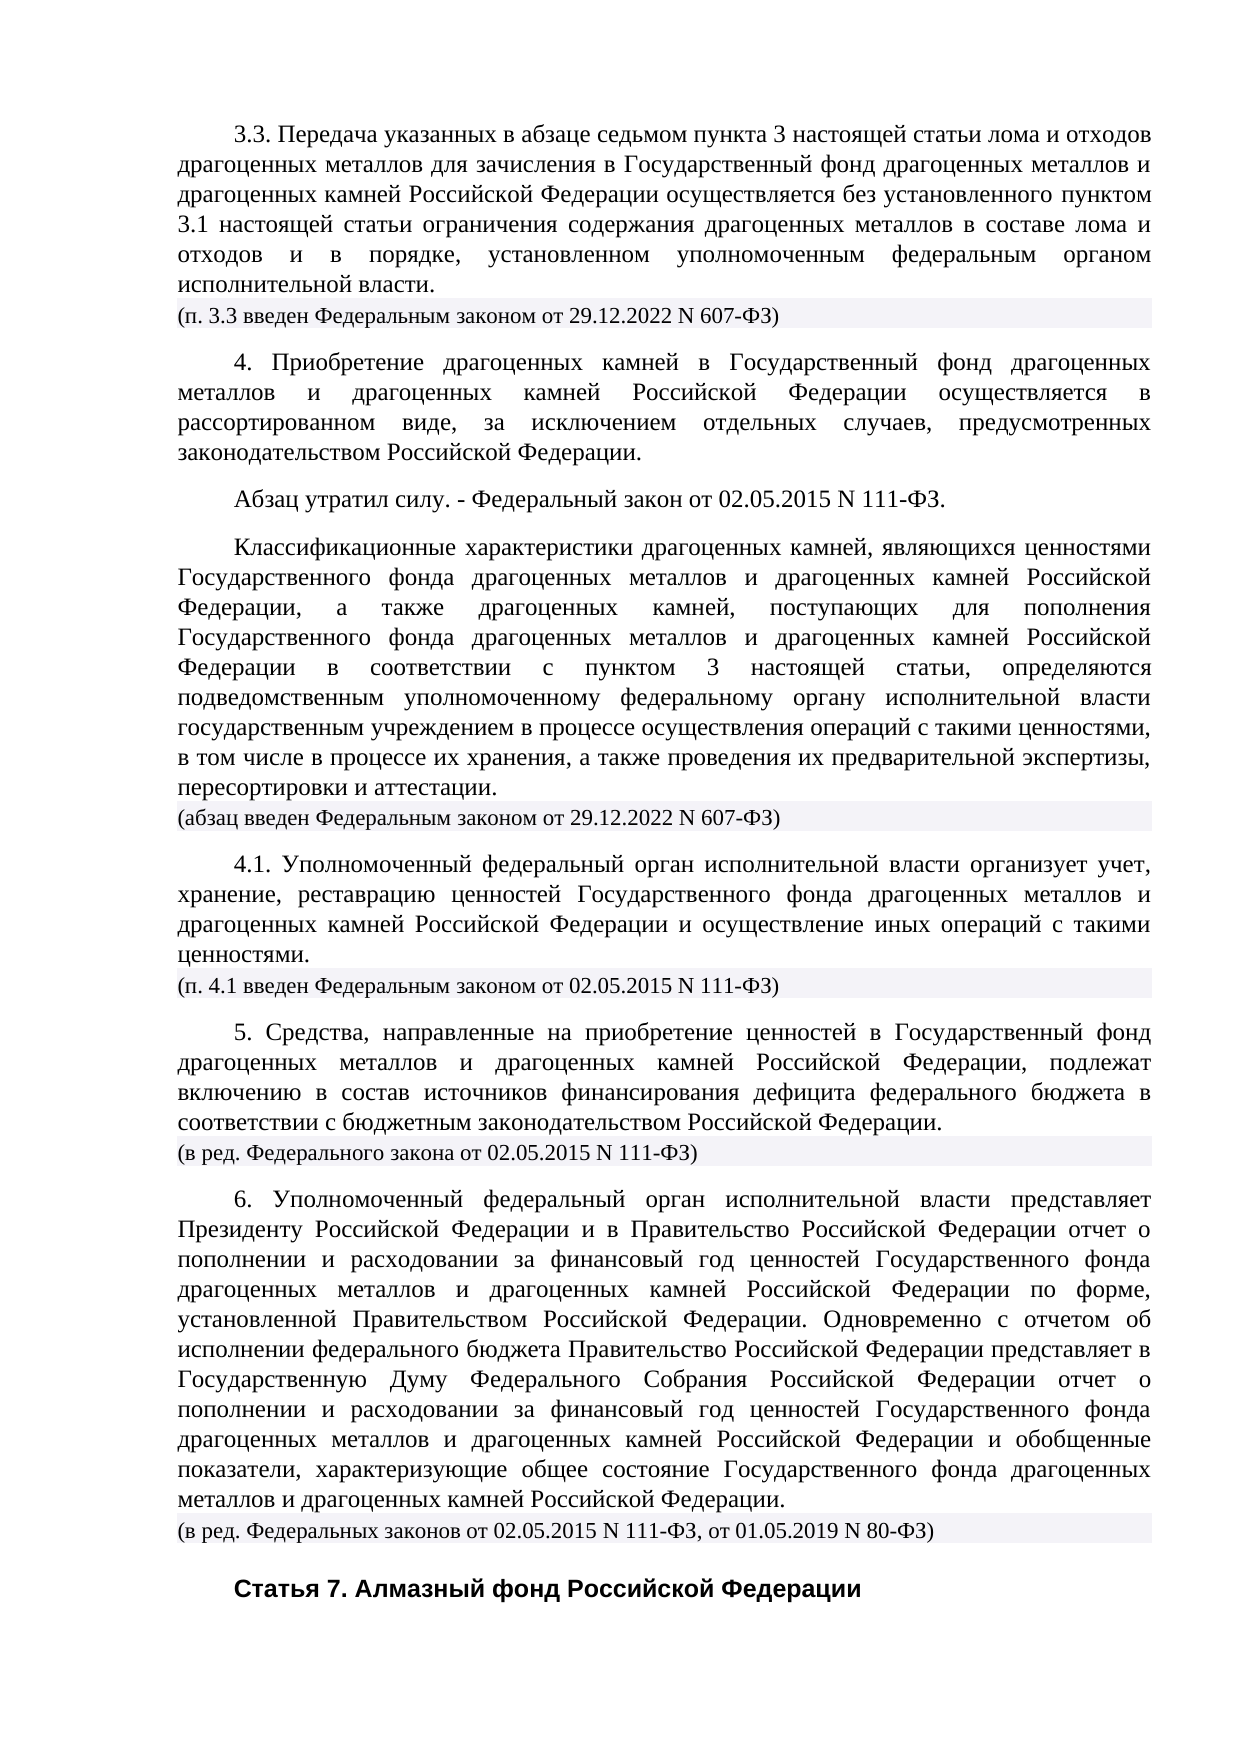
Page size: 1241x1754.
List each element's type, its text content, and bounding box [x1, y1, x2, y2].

text Абзац утратил силу. - Федеральный закон от 02.05.2015 N 111-ФЗ. [177, 483, 1152, 513]
text Классификационные характеристики драгоценных камней, являющихся ценностями Государственного фонда драгоценных металлов и драгоценных камней Российской Федерации, а также драгоценных камней, поступающих для пополнения Государственного фонда драгоценных металлов и драгоценных камней Российской Федерации в соответствии с пунктом 3 настоящей статьи, определяются подведомственным уполномоченному федеральному органу исполнительной власти государственным учреждением в процессе осуществления операций с такими ценностями, в том числе в процессе их хранения, а также проведения их предварительной экспертизы, пересортировки и аттестации. [177, 531, 1152, 801]
text 4. Приобретение драгоценных камней в Государственный фонд драгоценных металлов и драгоценных камней Российской Федерации осуществляется в рассортированном виде, за исключением отдельных случаев, предусмотренных законодательством Российской Федерации. [177, 346, 1152, 466]
text 4.1. Уполномоченный федеральный орган исполнительной власти организует учет, хранение, реставрацию ценностей Государственного фонда драгоценных металлов и драгоценных камней Российской Федерации и осуществление иных операций с такими ценностями. [177, 848, 1152, 968]
text Статья 7. Алмазный фонд Российской Федерации [177, 1573, 1152, 1603]
table_header (абзац введен Федеральным законом от 29.12.2022 N 607-ФЗ) [177, 801, 1152, 831]
text 5. Средства, направленные на приобретение ценностей в Государственный фонд драгоценных металлов и драгоценных камней Российской Федерации, подлежат включению в состав источников финансирования дефицита федерального бюджета в соответствии с бюджетным законодательством Российской Федерации. [177, 1016, 1152, 1136]
text 6. Уполномоченный федеральный орган исполнительной власти представляет Президенту Российской Федерации и в Правительство Российской Федерации отчет о пополнении и расходовании за финансовый год ценностей Государственного фонда драгоценных металлов и драгоценных камней Российской Федерации по форме, установленной Правительством Российской Федерации. Одновременно с отчетом об исполнении федерального бюджета Правительство Российской Федерации представляет в Государственную Думу Федерального Собрания Российской Федерации отчет о пополнении и расходовании за финансовый год ценностей Государственного фонда драгоценных металлов и драгоценных камней Российской Федерации и обобщенные показатели, характеризующие общее состояние Государственного фонда драгоценных металлов и драгоценных камней Российской Федерации. [177, 1183, 1152, 1513]
table_header (в ред. Федерального закона от 02.05.2015 N 111-ФЗ) [177, 1136, 1152, 1166]
table_header (п. 4.1 введен Федеральным законом от 02.05.2015 N 111-ФЗ) [177, 968, 1152, 998]
table_header (в ред. Федеральных законов от 02.05.2015 N 111-ФЗ, от 01.05.2019 N 80-ФЗ) [177, 1513, 1152, 1543]
text 3.3. Передача указанных в абзаце седьмом пункта 3 настоящей статьи лома и отходов драгоценных металлов для зачисления в Государственный фонд драгоценных металлов и драгоценных камней Российской Федерации осуществляется без установленного пунктом 3.1 настоящей статьи ограничения содержания драгоценных металлов в составе лома и отходов и в порядке, установленном уполномоченным федеральным органом исполнительной власти. [177, 118, 1152, 298]
table_header (п. 3.3 введен Федеральным законом от 29.12.2022 N 607-ФЗ) [177, 298, 1152, 328]
